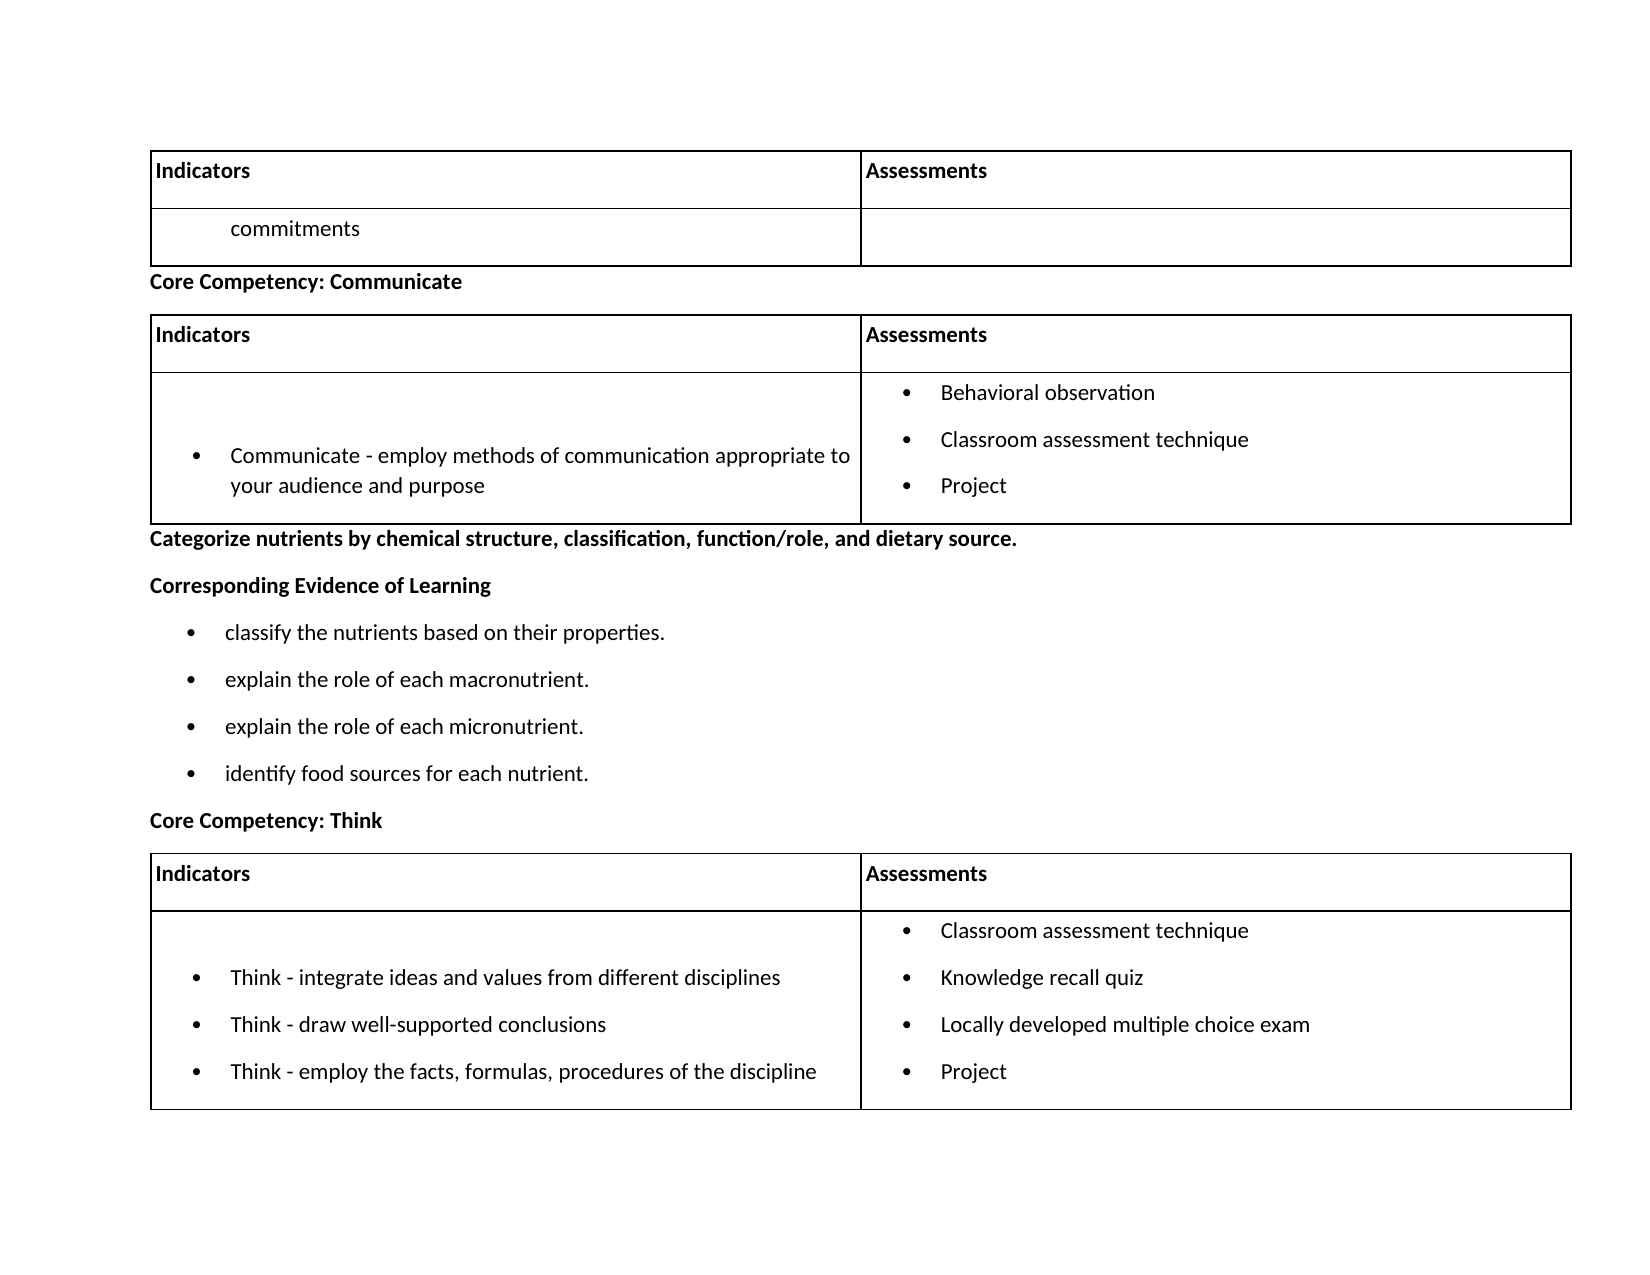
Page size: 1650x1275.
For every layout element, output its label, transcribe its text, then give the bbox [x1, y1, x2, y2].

list explain the role of each macronutrient. [187, 665, 1500, 693]
list identify food sources for each nutrient. [187, 759, 1500, 787]
list explain the role of each micronutrient. [187, 712, 1500, 740]
text Corresponding Evidence of Learning [150, 571, 1500, 599]
table_header Indicators [152, 316, 860, 372]
text Categorize nutrients by chemical structure, classification, function/role, and dietary source. [150, 525, 1500, 553]
table_cell Communicate - employ methods of communication appropriate to your audience and purpose [152, 373, 860, 523]
text Core Competency: Think [150, 806, 1500, 834]
text Core Competency: Communicate [150, 267, 1500, 295]
table_cell Classroom assessment technique Knowledge recall quiz Locally developed multiple choice exam Project [862, 912, 1570, 1109]
table_header Assessments [862, 152, 1570, 208]
table_cell Think - integrate ideas and values from different disciplines Think - draw well-supported conclusions Think - employ the facts, formulas, procedures of the discipline [152, 912, 860, 1109]
table_cell Behavioral observation Classroom assessment technique Project [862, 373, 1570, 523]
table_header Indicators [152, 854, 860, 910]
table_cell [152, 209, 860, 265]
table_header Indicators [152, 152, 860, 208]
table_header Assessments [862, 854, 1570, 910]
list classify the nutrients based on their properties. [187, 618, 1500, 646]
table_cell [862, 209, 1570, 265]
table_header Assessments [862, 316, 1570, 372]
